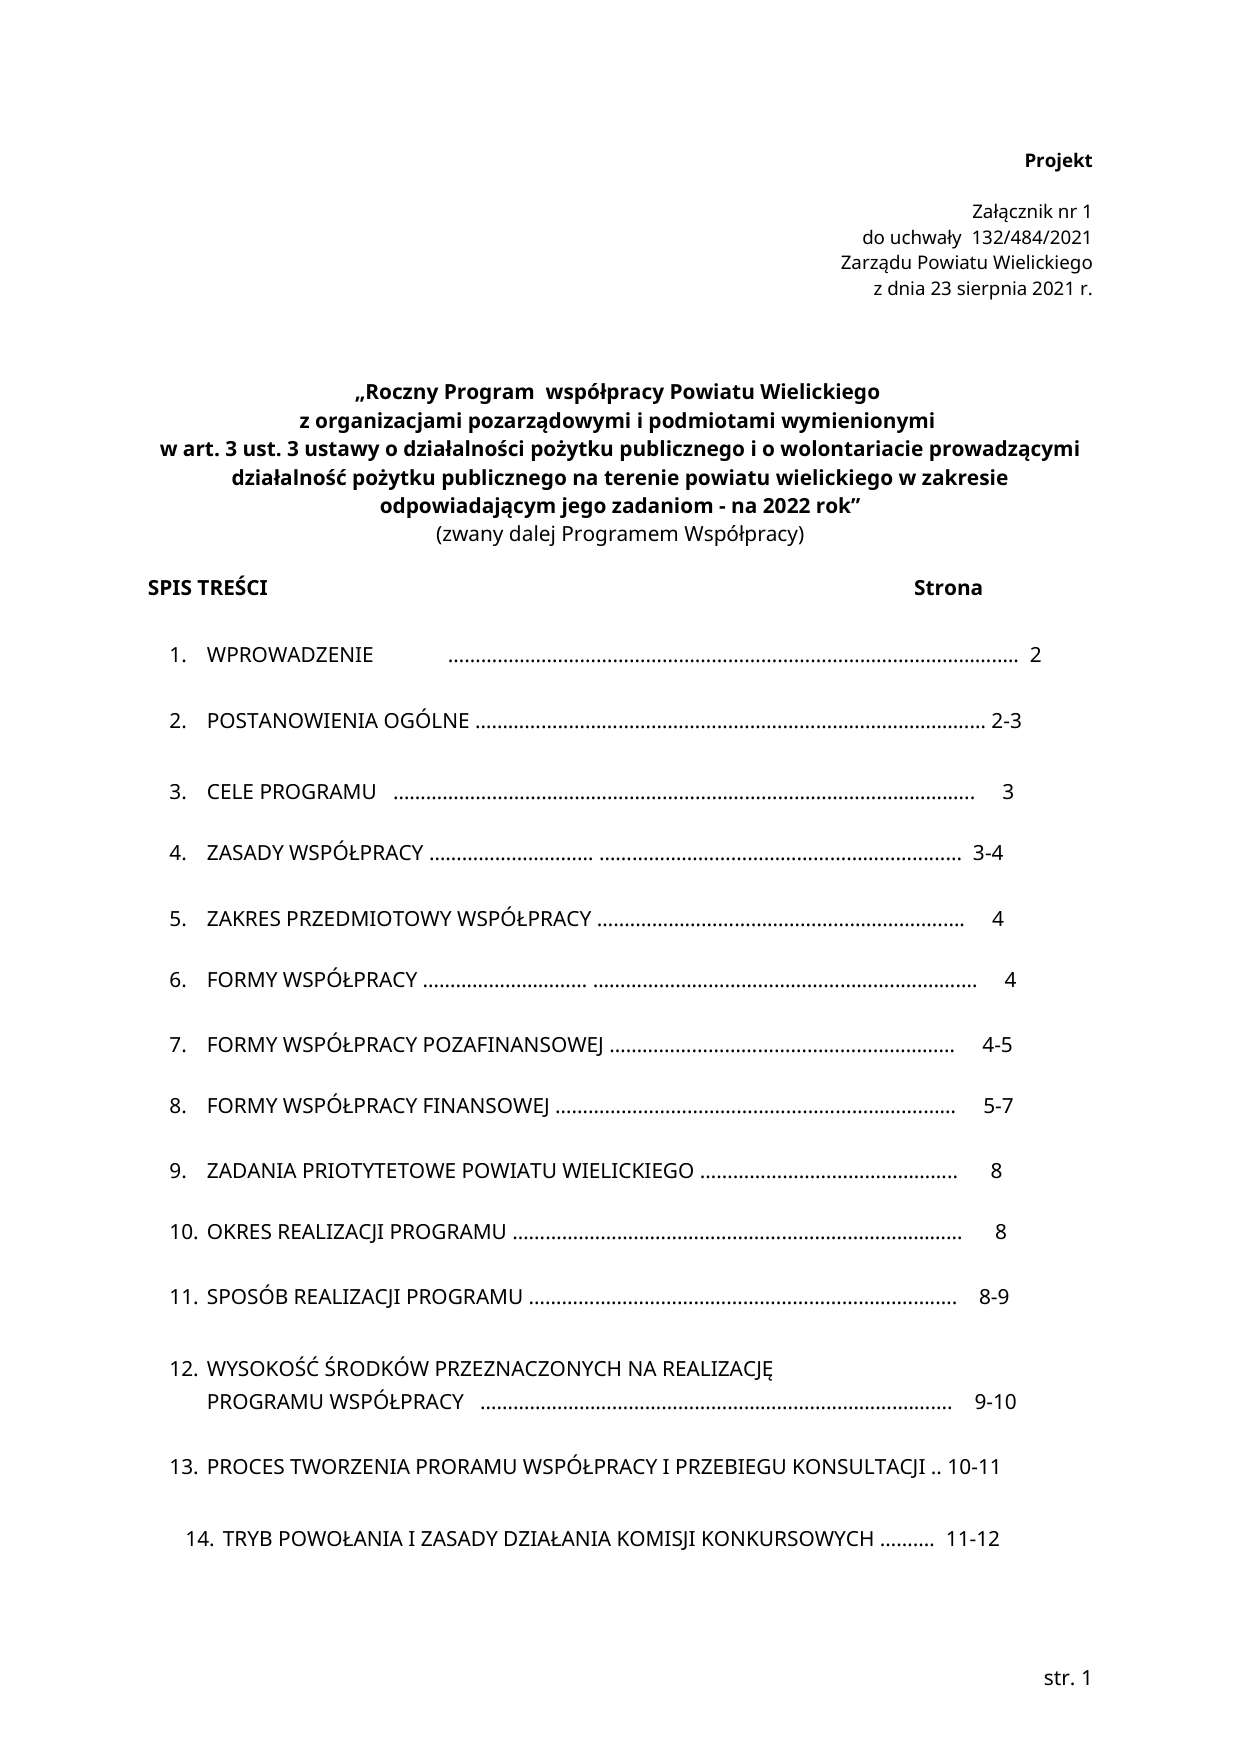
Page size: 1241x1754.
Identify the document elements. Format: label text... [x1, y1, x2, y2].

list OKRES REALIZACJI PROGRAMU ………….…………………………………………………………… 8 [169, 1217, 1093, 1246]
text z dnia 23 sierpnia 2021 r. [148, 275, 1093, 301]
list PROCES TWORZENIA PRORAMU WSPÓŁPRACY I PRZEBIEGU KONSULTACJI .. 10-11 [169, 1452, 1093, 1481]
list POSTANOWIENIA OGÓLNE ……………..……………………………………………………………….… 2-3 [169, 706, 1093, 734]
text (zwany dalej Programem Współpracy) [148, 519, 1093, 548]
text Załącznik nr 1 [148, 199, 1093, 224]
list ZADANIA PRIOTYTETOWE POWIATU WIELICKIEGO ……………………………………….. 8 [169, 1156, 1093, 1185]
list ZAKRES PRZEDMIOTOWY WSPÓŁPRACY ….……………………………………………….….…. 4 [169, 904, 1093, 932]
list FORMY WSPÓŁPRACY FINANSOWEJ ………………………………………………………….…… 5-7 [169, 1091, 1093, 1119]
text „Roczny Program współpracy Powiatu Wielickiego z organizacjami pozarządowymi i podmiotami wymienionymi w art. 3 ust. 3 ustawy o działalności pożytku publicznego i o wolontariacie prowadzącymi działalność pożytku publicznego na terenie powiatu wielickiego w zakresie odpowiadającym jego zadaniom - na 2022 rok” [148, 377, 1093, 519]
list SPIS TREŚCI Strona [148, 573, 1093, 601]
list WPROWADZENIE ……………………………………………………………………………………….…. 2 [169, 641, 1093, 669]
text do uchwały 132/484/2021 [148, 224, 1093, 250]
list TRYB POWOŁANIA I ZASADY DZIAŁANIA KOMISJI KONKURSOWYCH …….… 11-12 [185, 1524, 1093, 1552]
list WYSOKOŚĆ ŚRODKÓW PRZEZNACZONYCH NA REALIZACJĘ PROGRAMU WSPÓŁPRACY …………………………………………………………………….….... 9-10 [169, 1354, 1093, 1415]
list CELE PROGRAMU …………………………………….………………………………………………….….. 3 [169, 777, 1093, 806]
list ZASADY WSPÓŁPRACY ………………………… …………………………………………………......... 3-4 [169, 838, 1093, 867]
list FORMY WSPÓŁPRACY POZAFINANSOWEJ ……………………………………………………… 4-5 [169, 1030, 1093, 1058]
text Zarządu Powiatu Wielickiego [148, 250, 1093, 275]
list SPOSÓB REALIZACJI PROGRAMU …………………………………………………………….….…. 8-9 [169, 1282, 1093, 1311]
list FORMY WSPÓŁPRACY ………………………… ………………………………………………..…….….… 4 [169, 965, 1093, 993]
text Projekt [148, 148, 1093, 173]
